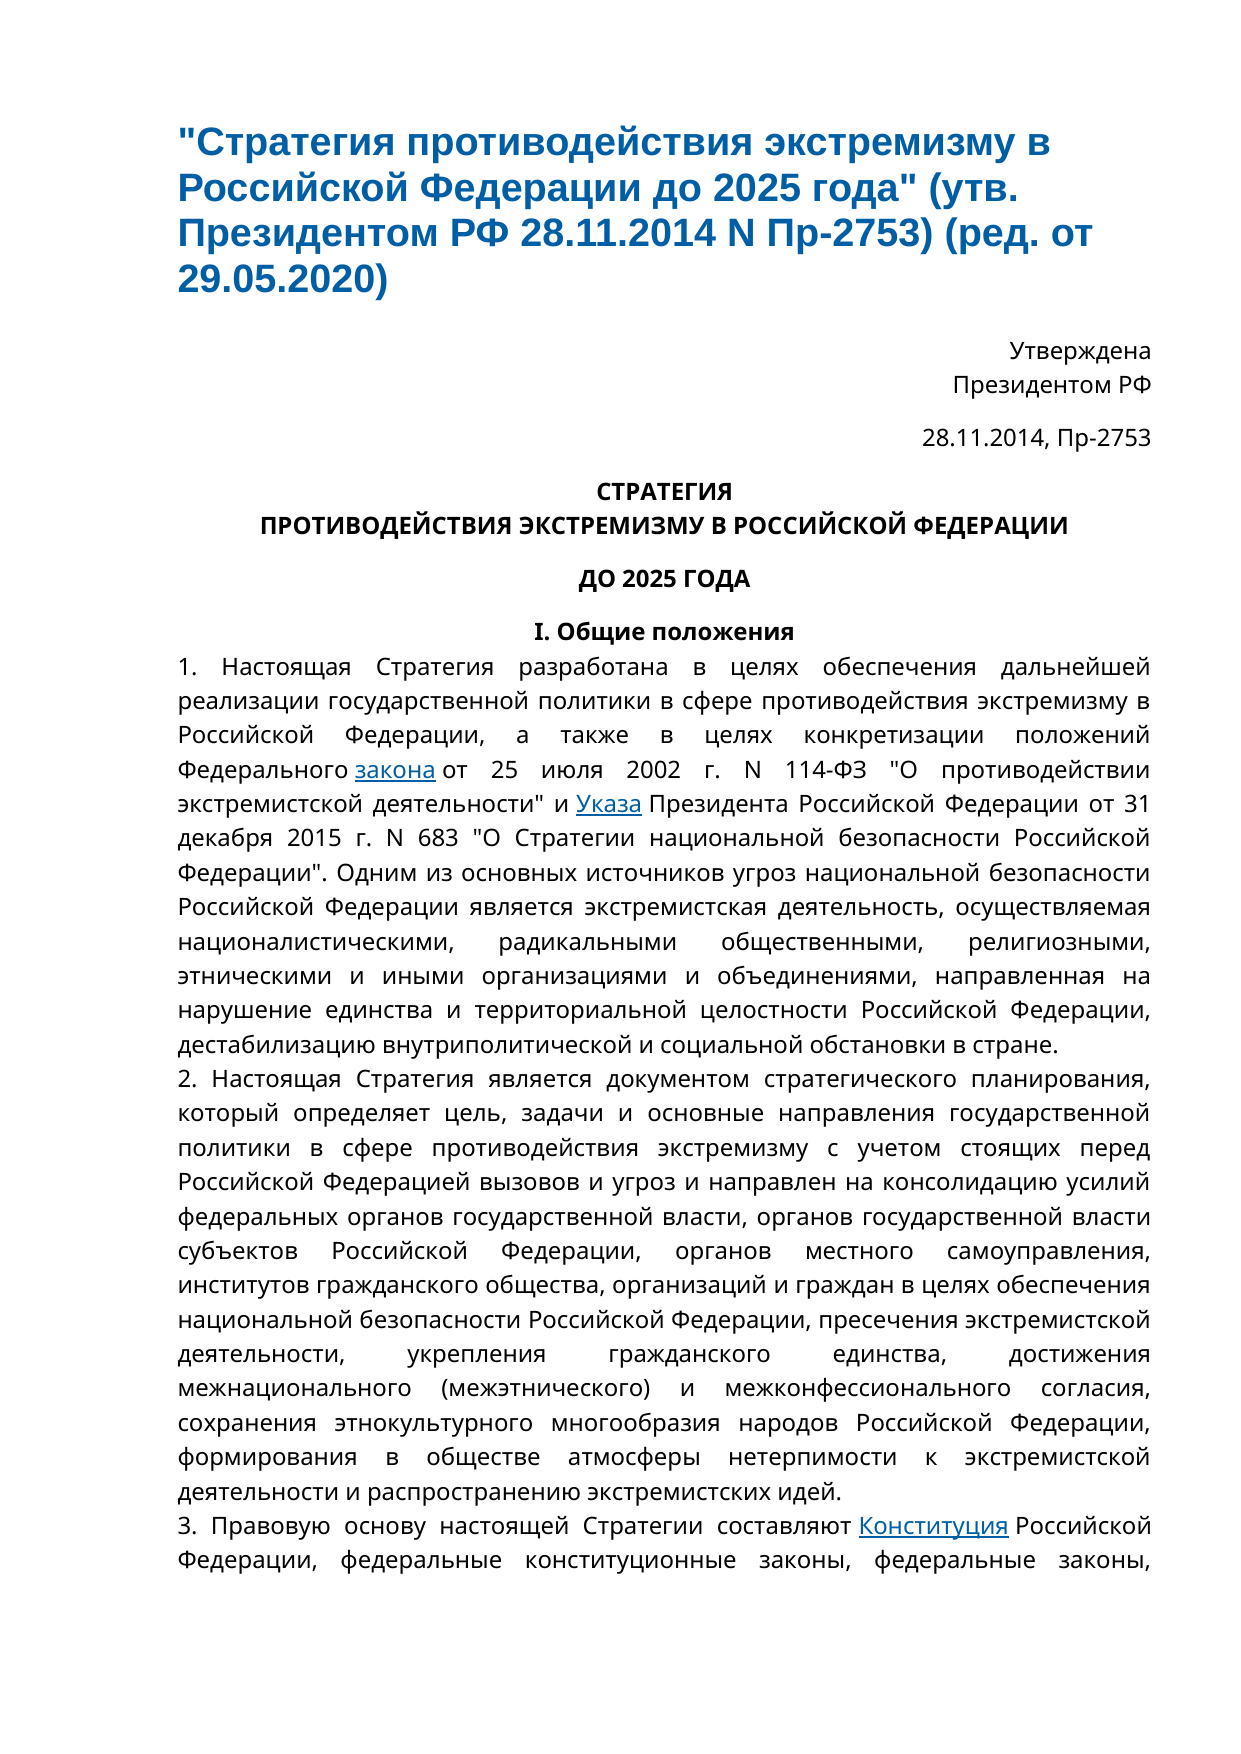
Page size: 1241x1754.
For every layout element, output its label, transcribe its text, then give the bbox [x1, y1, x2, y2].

text СТРАТЕГИЯ [177, 472, 1152, 507]
text I. Общие положения [177, 613, 1152, 647]
text ДО 2025 ГОДА [177, 560, 1152, 594]
text 28.11.2014, Пр-2753 [177, 419, 1152, 454]
text "Стратегия противодействия экстремизму в Российской Федерации до 2025 года" (утв. Президентом РФ 28.11.2014 N Пр-2753) (ред. от 29.05.2020) [177, 118, 1152, 301]
text ПРОТИВОДЕЙСТВИЯ ЭКСТРЕМИЗМУ В РОССИЙСКОЙ ФЕДЕРАЦИИ [177, 507, 1152, 541]
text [177, 1507, 1152, 1576]
text Президентом РФ [177, 366, 1152, 401]
text Утверждена [177, 332, 1152, 366]
text 1. Настоящая Стратегия разработана в целях обеспечения дальнейшей реализации государственной политики в сфере противодействия экстремизму в Российской Федерации, а также в целях конкретизации положений Федерального закона от 25 июля 2002 г. N 114-ФЗ "О противодействии экстремистской деятельности" и Указа Президента Российской Федерации от 31 декабря 2015 г. N 683 "О Стратегии национальной безопасности Российской Федерации". Одним из основных источников угроз национальной безопасности Российской Федерации является экстремистская деятельность, осуществляемая националистическими, радикальными общественными, религиозными, этническими и иными организациями и объединениями, направленная на нарушение единства и территориальной целостности Российской Федерации, дестабилизацию внутриполитической и социальной обстановки в стране. [177, 647, 1152, 1060]
text 2. Настоящая Стратегия является документом стратегического планирования, который определяет цель, задачи и основные направления государственной политики в сфере противодействия экстремизму с учетом стоящих перед Российской Федерацией вызовов и угроз и направлен на консолидацию усилий федеральных органов государственной власти, органов государственной власти субъектов Российской Федерации, органов местного самоуправления, институтов гражданского общества, организаций и граждан в целях обеспечения национальной безопасности Российской Федерации, пресечения экстремистской деятельности, укрепления гражданского единства, достижения межнационального (межэтнического) и межконфессионального согласия, сохранения этнокультурного многообразия народов Российской Федерации, формирования в обществе атмосферы нетерпимости к экстремистской деятельности и распространению экстремистских идей. [177, 1060, 1152, 1507]
